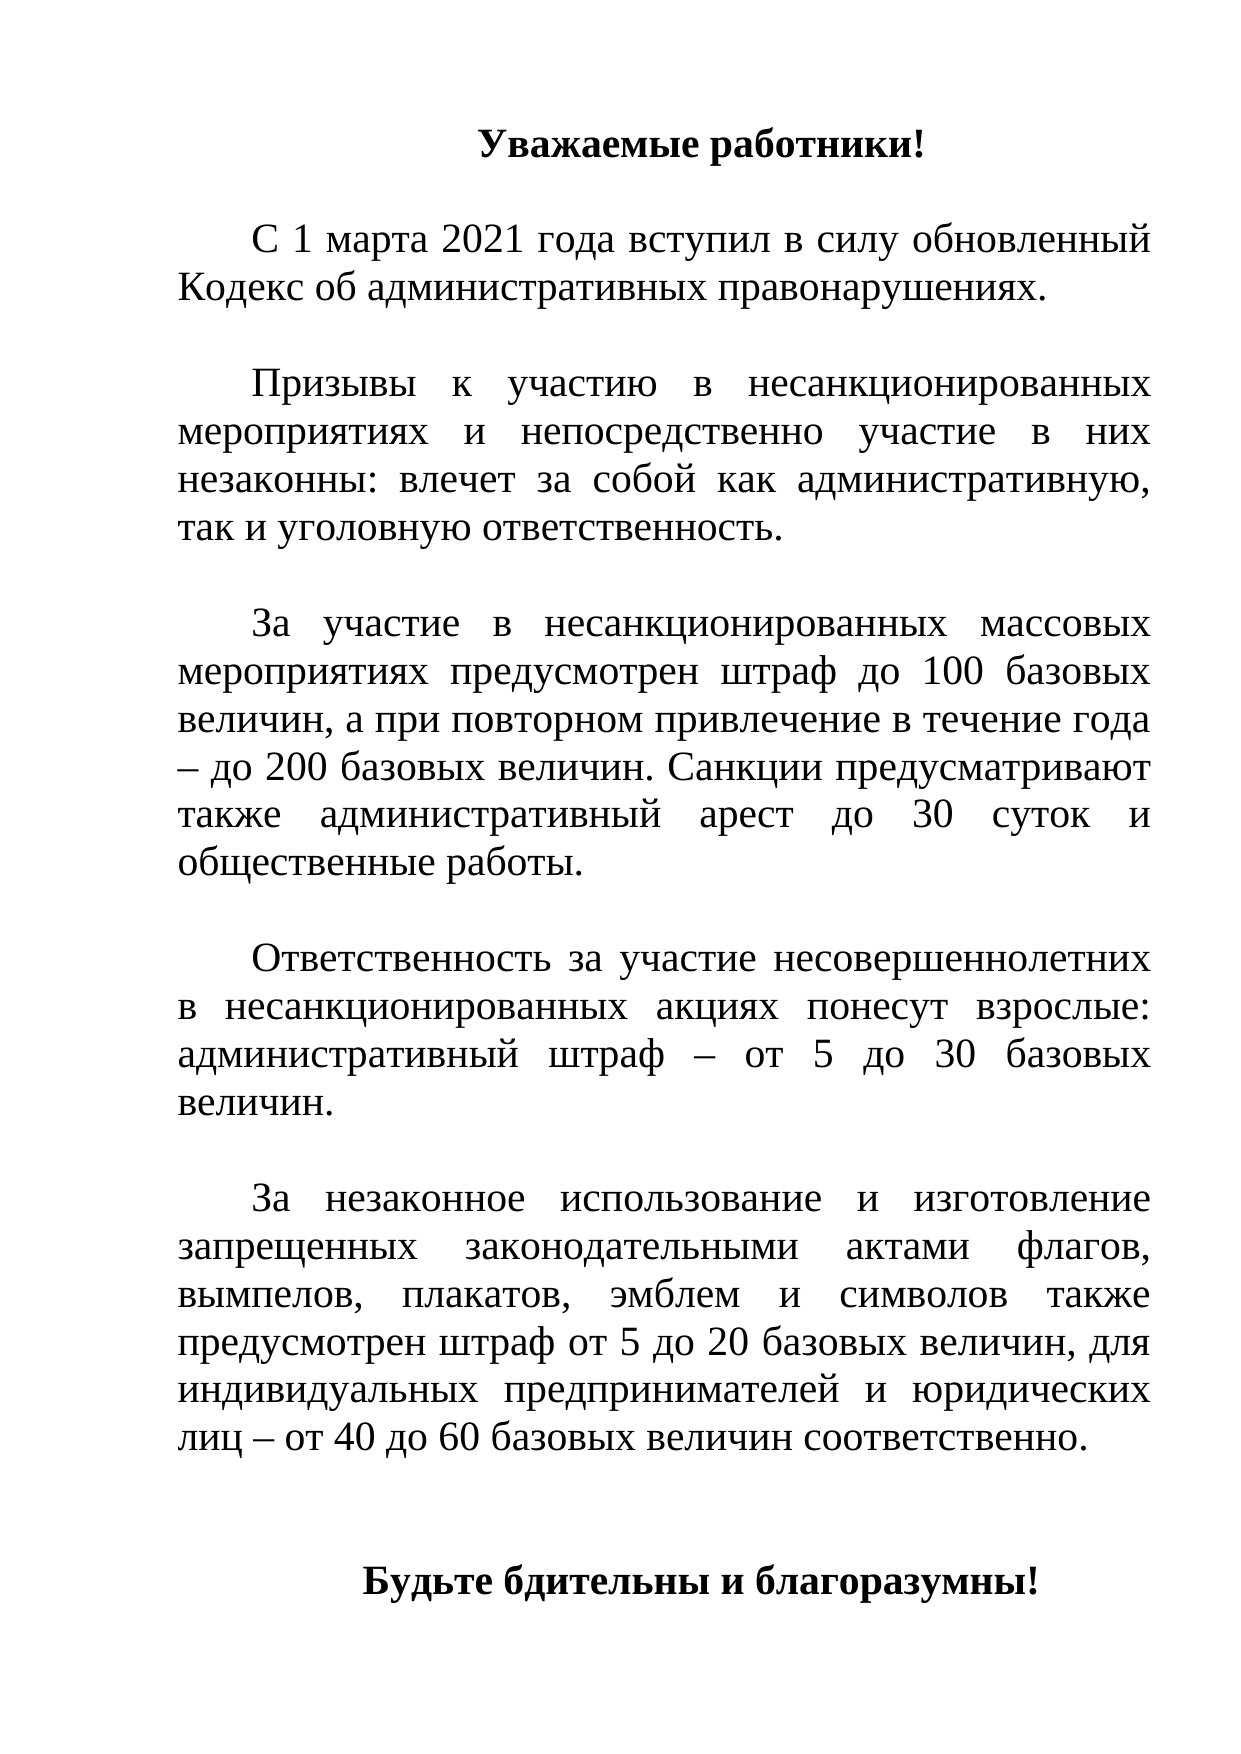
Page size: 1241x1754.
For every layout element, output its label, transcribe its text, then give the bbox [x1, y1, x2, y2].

text Ответственность за участие несовершеннолетних в несанкционированных акциях понесут взрослые: административный штраф – от 5 до 30 базовых величин. [177, 933, 1152, 1124]
text Уважаемые работники! [177, 118, 1152, 166]
text Будьте бдительны и благоразумны! [177, 1556, 1152, 1603]
text С 1 марта 2021 года вступил в силу обновленный Кодекс об административных правонарушениях. [177, 214, 1152, 310]
text Призывы к участию в несанкционированных мероприятиях и непосредственно участие в них незаконны: влечет за собой как административную, так и уголовную ответственность. [177, 358, 1152, 549]
text За участие в несанкционированных массовых мероприятиях предусмотрен штраф до 100 базовых величин, а при повторном привлечение в течение года – до 200 базовых величин. Санкции предусматривают также административный арест до 30 суток и общественные работы. [177, 597, 1152, 885]
text За незаконное использование и изготовление запрещенных законодательными актами флагов, вымпелов, плакатов, эмблем и символов также предусмотрен штраф от 5 до 20 базовых величин, для индивидуальных предпринимателей и юридических лиц – от 40 до 60 базовых величин соответственно. [177, 1172, 1152, 1460]
